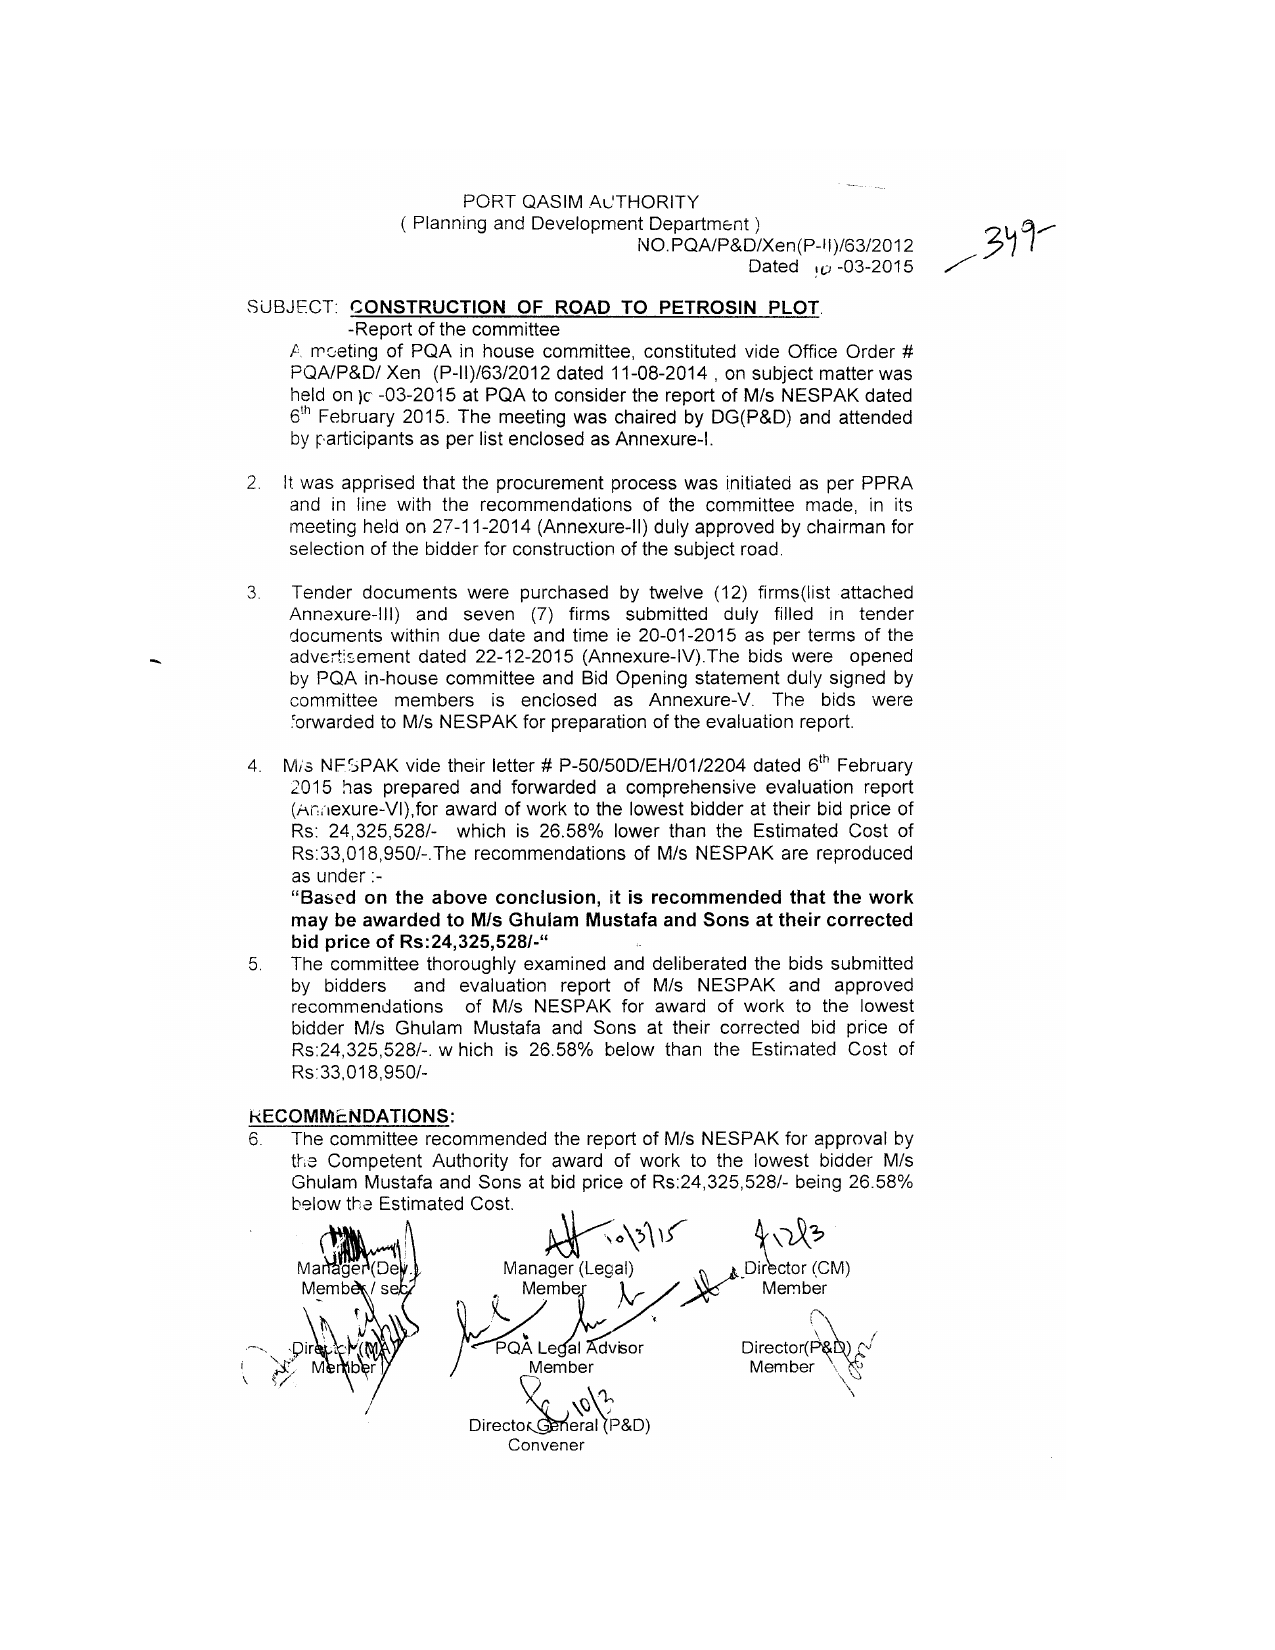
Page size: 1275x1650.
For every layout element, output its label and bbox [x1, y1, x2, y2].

picture [150, 149, 1066, 1500]
